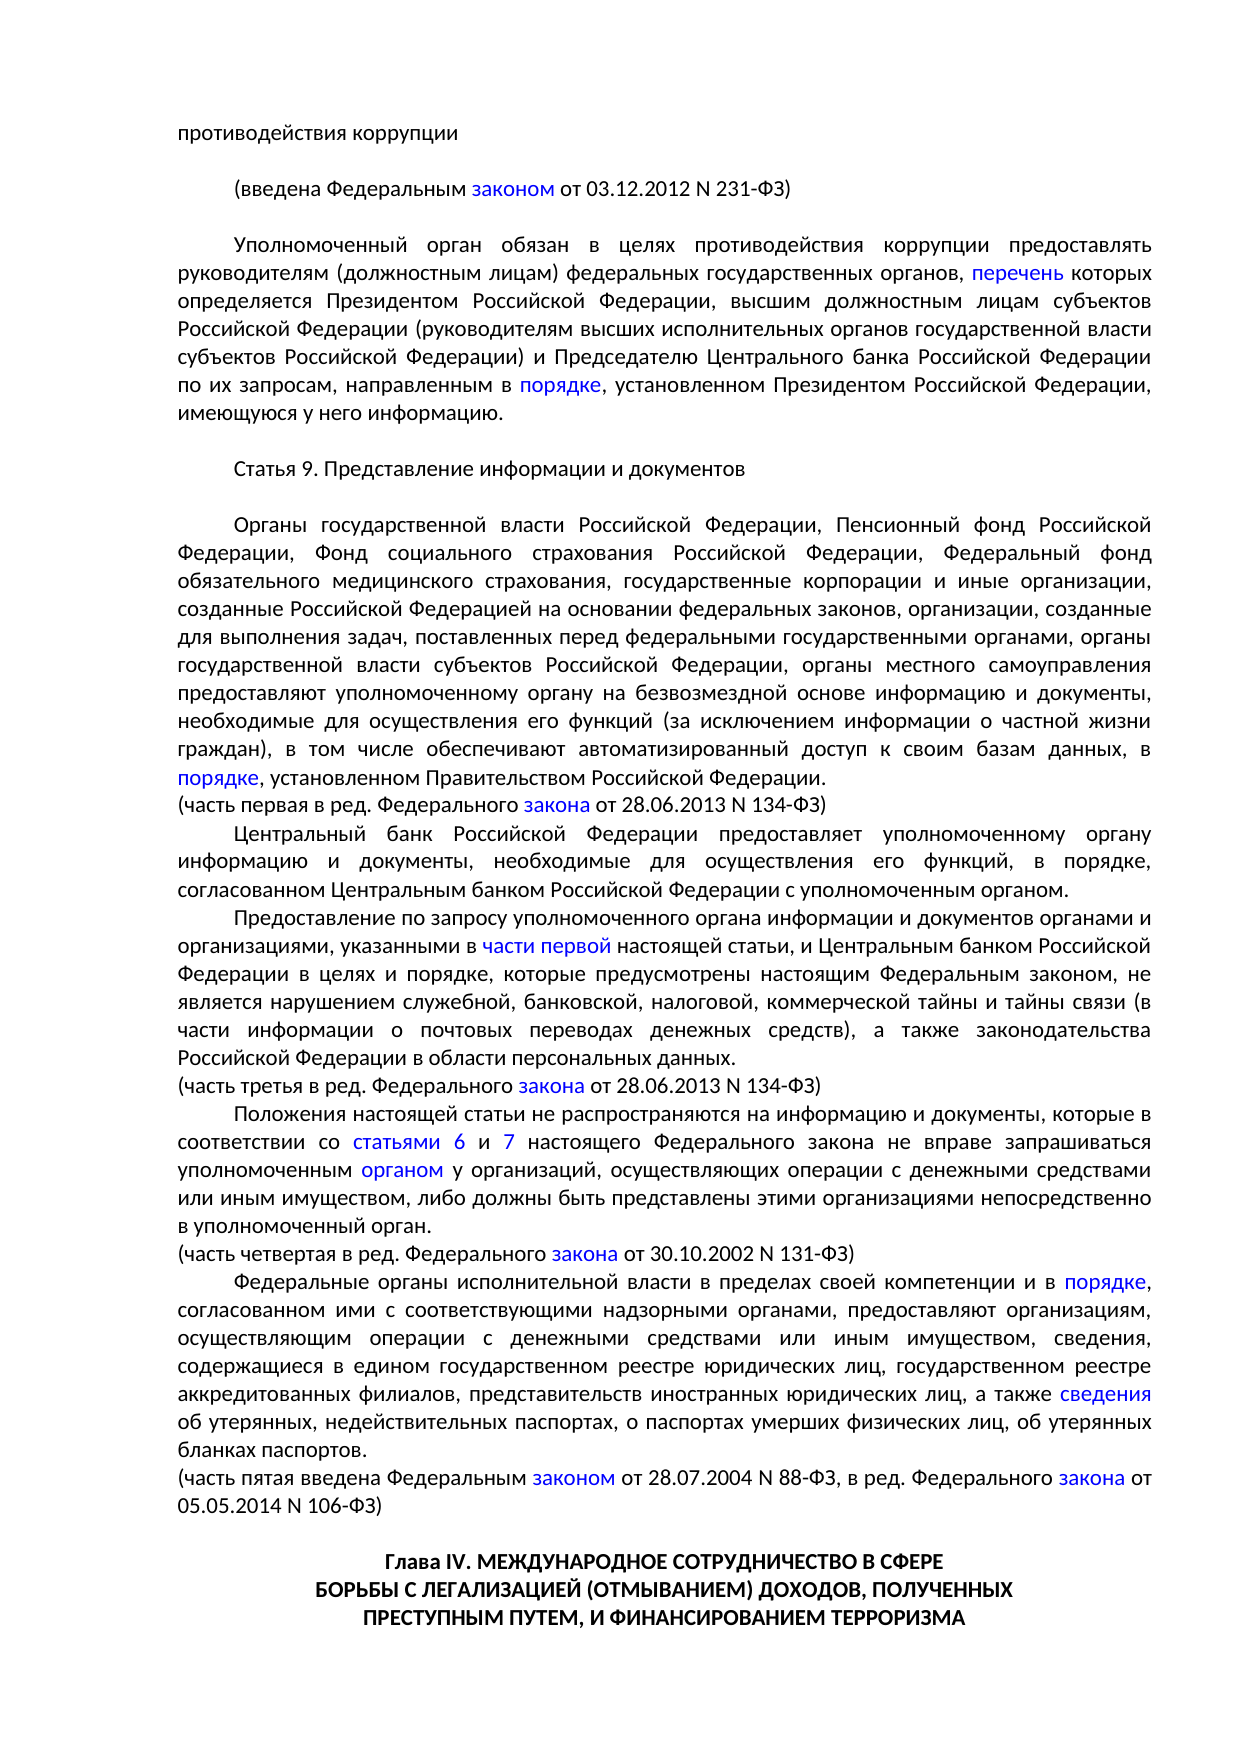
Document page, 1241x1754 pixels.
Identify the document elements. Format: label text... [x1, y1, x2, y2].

text Положения настоящей статьи не распространяются на информацию и документы, которые в соответствии со статьями 6 и 7 настоящего Федерального закона не вправе запрашиваться уполномоченным органом у организаций, осуществляющих операции с денежными средствами или иным имуществом, либо должны быть представлены этими организациями непосредственно в уполномоченный орган. [177, 1099, 1152, 1239]
text (часть первая в ред. Федерального закона от 28.06.2013 N 134-ФЗ) [177, 791, 1152, 819]
text (введена Федеральным законом от 03.12.2012 N 231-ФЗ) [177, 174, 1152, 202]
text (часть четвертая в ред. Федерального закона от 30.10.2002 N 131-ФЗ) [177, 1239, 1152, 1267]
text (часть пятая введена Федеральным законом от 28.07.2004 N 88-ФЗ, в ред. Федерального закона от 05.05.2014 N 106-ФЗ) [177, 1463, 1152, 1519]
title Глава IV. МЕЖДУНАРОДНОЕ СОТРУДНИЧЕСТВО В СФЕРЕ [177, 1547, 1152, 1575]
text Федеральные органы исполнительной власти в пределах своей компетенции и в порядке, согласованном ими с соответствующими надзорными органами, предоставляют организациям, осуществляющим операции с денежными средствами или иным имуществом, сведения, содержащиеся в едином государственном реестре юридических лиц, государственном реестре аккредитованных филиалов, представительств иностранных юридических лиц, а также сведения об утерянных, недействительных паспортах, о паспортах умерших физических лиц, об утерянных бланках паспортов. [177, 1267, 1152, 1463]
text Центральный банк Российской Федерации предоставляет уполномоченному органу информацию и документы, необходимые для осуществления его функций, в порядке, согласованном Центральным банком Российской Федерации с уполномоченным органом. [177, 819, 1152, 903]
text (часть третья в ред. Федерального закона от 28.06.2013 N 134-ФЗ) [177, 1071, 1152, 1099]
text Предоставление по запросу уполномоченного органа информации и документов органами и организациями, указанными в части первой настоящей статьи, и Центральным банком Российской Федерации в целях и порядке, которые предусмотрены настоящим Федеральным законом, не является нарушением служебной, банковской, налоговой, коммерческой тайны и тайны связи (в части информации о почтовых переводах денежных средств), а также законодательства Российской Федерации в области персональных данных. [177, 903, 1152, 1071]
title БОРЬБЫ С ЛЕГАЛИЗАЦИЕЙ (ОТМЫВАНИЕМ) ДОХОДОВ, ПОЛУЧЕННЫХ [177, 1575, 1152, 1603]
text Органы государственной власти Российской Федерации, Пенсионный фонд Российской Федерации, Фонд социального страхования Российской Федерации, Федеральный фонд обязательного медицинского страхования, государственные корпорации и иные организации, созданные Российской Федерацией на основании федеральных законов, организации, созданные для выполнения задач, поставленных перед федеральными государственными органами, органы государственной власти субъектов Российской Федерации, органы местного самоуправления предоставляют уполномоченному органу на безвозмездной основе информацию и документы, необходимые для осуществления его функций (за исключением информации о частной жизни граждан), в том числе обеспечивают автоматизированный доступ к своим базам данных, в порядке, установленном Правительством Российской Федерации. [177, 510, 1152, 791]
text Статья 9. Представление информации и документов [177, 454, 1152, 482]
title ПРЕСТУПНЫМ ПУТЕМ, И ФИНАНСИРОВАНИЕМ ТЕРРОРИЗМА [177, 1603, 1152, 1631]
text Уполномоченный орган обязан в целях противодействия коррупции предоставлять руководителям (должностным лицам) федеральных государственных органов, перечень которых определяется Президентом Российской Федерации, высшим должностным лицам субъектов Российской Федерации (руководителям высших исполнительных органов государственной власти субъектов Российской Федерации) и Председателю Центрального банка Российской Федерации по их запросам, направленным в порядке, установленном Президентом Российской Федерации, имеющуюся у него информацию. [177, 230, 1152, 426]
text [177, 118, 1152, 146]
